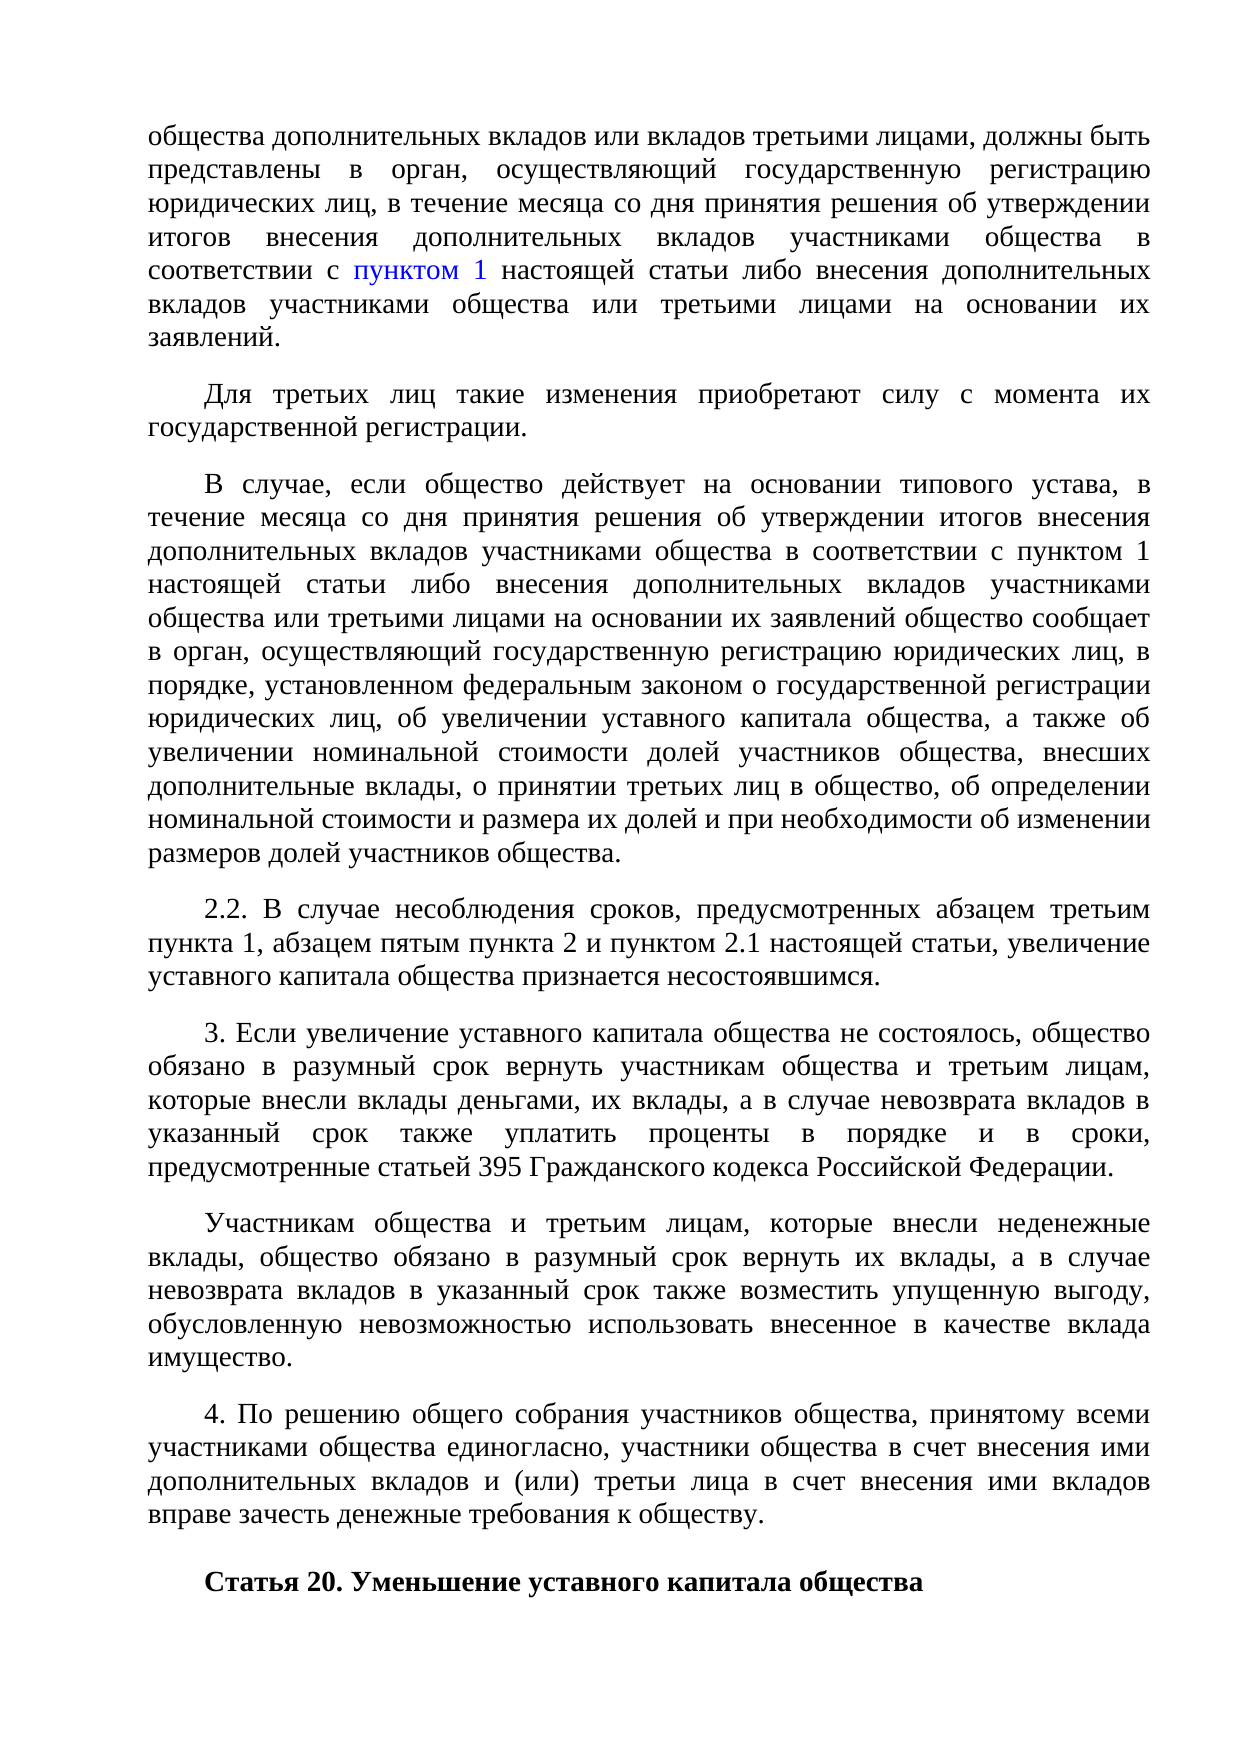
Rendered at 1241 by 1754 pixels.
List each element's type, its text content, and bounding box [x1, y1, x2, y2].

text 3. Если увеличение уставного капитала общества не состоялось, общество обязано в разумный срок вернуть участникам общества и третьим лицам, которые внесли вклады деньгами, их вклады, а в случае невозврата вкладов в указанный срок также уплатить проценты в порядке и в сроки, предусмотренные статьей 395 Гражданского кодекса Российской Федерации. [148, 1015, 1152, 1182]
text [148, 118, 1152, 353]
text В случае, если общество действует на основании типового устава, в течение месяца со дня принятия решения об утверждении итогов внесения дополнительных вкладов участниками общества в соответствии с пунктом 1 настоящей статьи либо внесения дополнительных вкладов участниками общества или третьими лицами на основании их заявлений общество сообщает в орган, осуществляющий государственную регистрацию юридических лиц, в порядке, установленном федеральным законом о государственной регистрации юридических лиц, об увеличении уставного капитала общества, а также об увеличении номинальной стоимости долей участников общества, внесших дополнительные вклады, о принятии третьих лиц в общество, об определении номинальной стоимости и размера их долей и при необходимости об изменении размеров долей участников общества. [148, 466, 1152, 868]
text 2.2. В случае несоблюдения сроков, предусмотренных абзацем третьим пункта 1, абзацем пятым пункта 2 и пунктом 2.1 настоящей статьи, увеличение уставного капитала общества признается несостоявшимся. [148, 891, 1152, 992]
text 4. По решению общего собрания участников общества, принятому всеми участниками общества единогласно, участники общества в счет внесения ими дополнительных вкладов и (или) третьи лица в счет внесения ими вкладов вправе зачесть денежные требования к обществу. [148, 1396, 1152, 1530]
text Участникам общества и третьим лицам, которые внесли неденежные вклады, общество обязано в разумный срок вернуть их вклады, а в случае невозврата вкладов в указанный срок также возместить упущенную выгоду, обусловленную невозможностью использовать внесенное в качестве вклада имущество. [148, 1205, 1152, 1373]
title Статья 20. Уменьшение уставного капитала общества [148, 1564, 1152, 1597]
text Для третьих лиц такие изменения приобретают силу с момента их государственной регистрации. [148, 376, 1152, 443]
